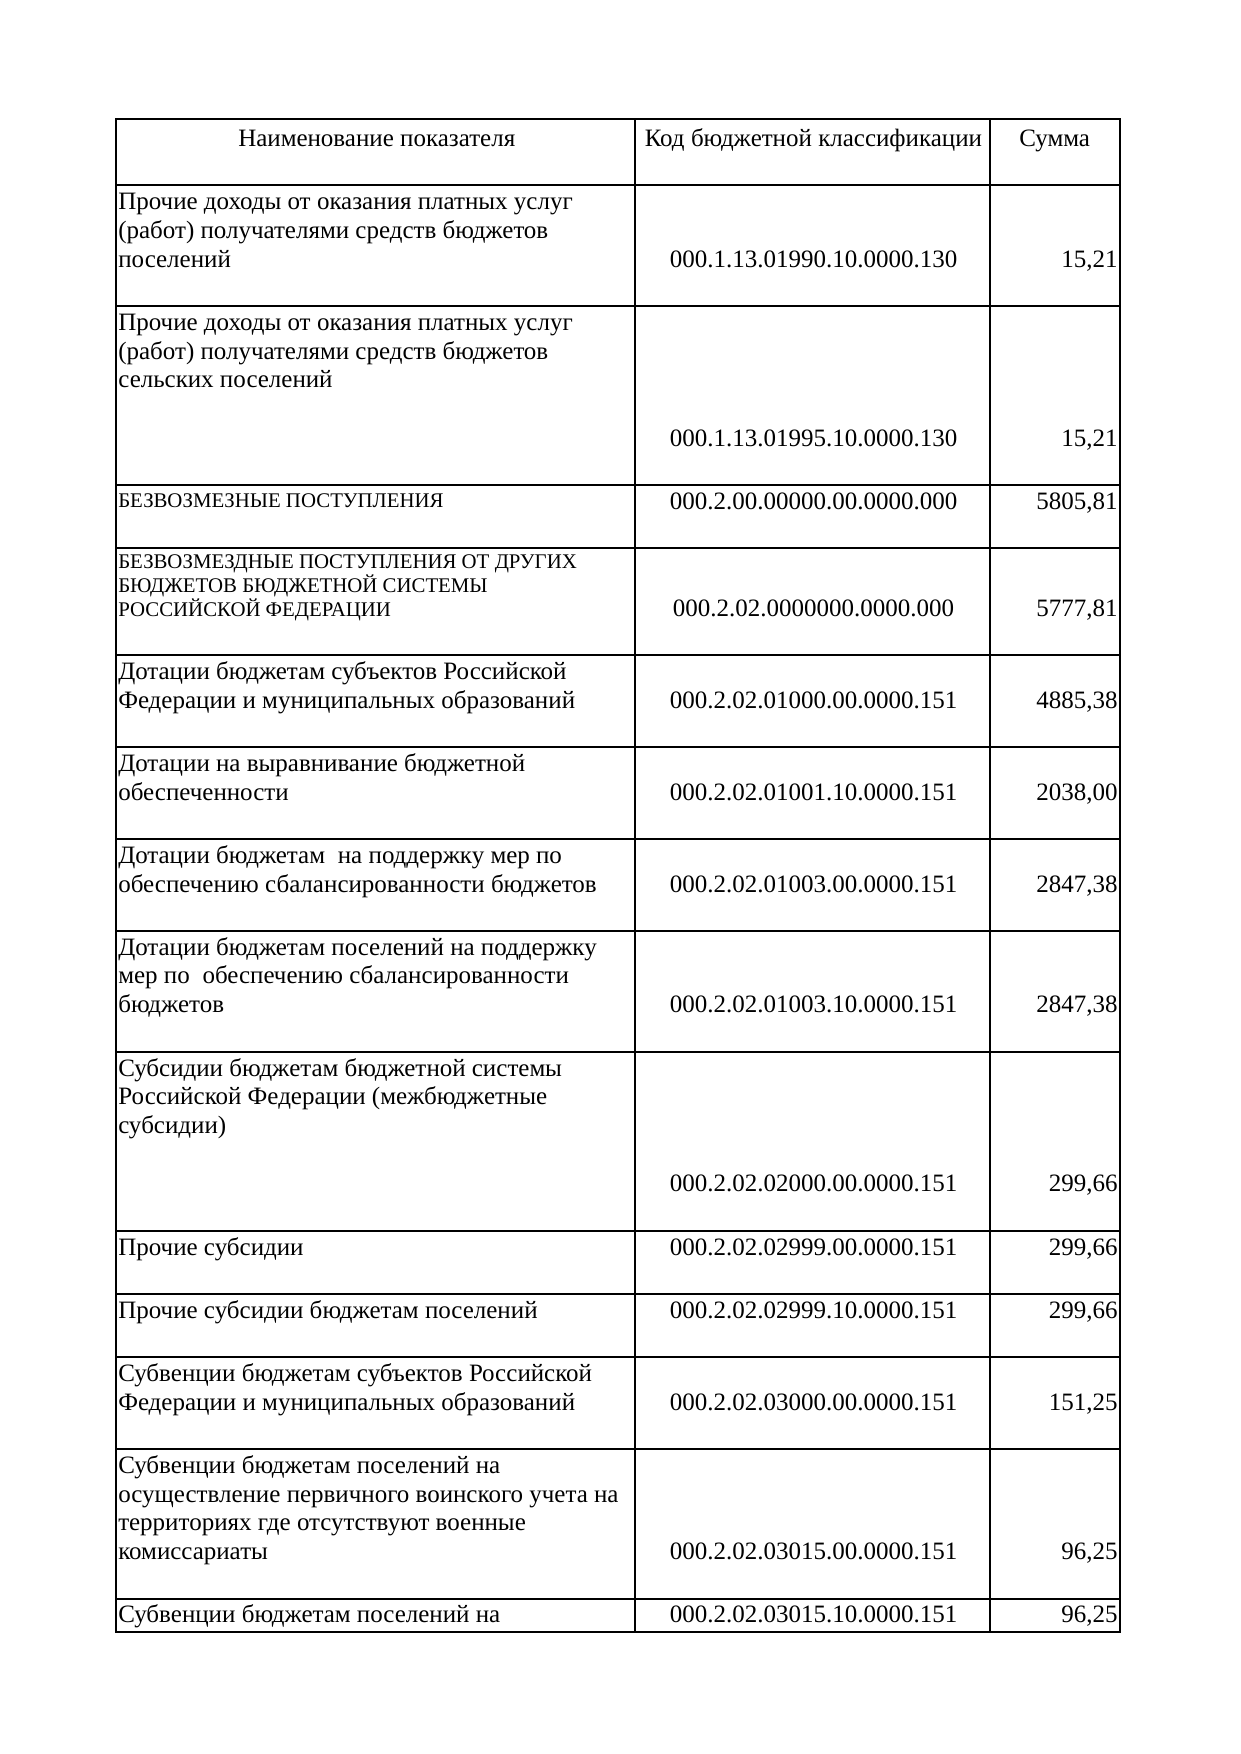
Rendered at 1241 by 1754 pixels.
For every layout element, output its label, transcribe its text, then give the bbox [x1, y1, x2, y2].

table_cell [117, 1600, 634, 1631]
table_cell 2847,38 [991, 932, 1119, 1051]
table_cell Дотации на выравнивание бюджетной обеспеченности [117, 748, 634, 838]
table_cell 000.2.02.03000.00.0000.151 [636, 1358, 989, 1448]
table_cell 000.2.02.01001.10.0000.151 [636, 748, 989, 838]
table_cell 000.1.13.01995.10.0000.130 [636, 307, 989, 484]
table_header Наименование показателя [117, 120, 634, 184]
table_cell 000.2.00.00000.00.0000.000 [636, 486, 989, 547]
table_cell 000.2.02.01003.10.0000.151 [636, 932, 989, 1051]
table_cell 000.1.13.01990.10.0000.130 [636, 186, 989, 305]
table_cell 5805,81 [991, 486, 1119, 547]
table_cell 000.2.02.02999.10.0000.151 [636, 1295, 989, 1356]
table_cell Прочие субсидии бюджетам поселений [117, 1295, 634, 1356]
table_cell 000.2.02.03015.10.0000.151 [636, 1600, 989, 1631]
table_cell 15,21 [991, 307, 1119, 484]
table_cell 000.2.02.02000.00.0000.151 [636, 1053, 989, 1229]
table_cell Дотации бюджетам субъектов Российской Федерации и муниципальных образований [117, 656, 634, 746]
table_cell 000.2.02.01003.00.0000.151 [636, 840, 989, 930]
table_header Сумма [991, 120, 1119, 184]
table_header Код бюджетной классификации [636, 120, 989, 184]
table_cell Прочие доходы от оказания платных услуг (работ) получателями средств бюджетов поселений [117, 186, 634, 305]
table_cell 299,66 [991, 1232, 1119, 1293]
table_cell Субвенции бюджетам поселений на осуществление первичного воинского учета на территориях где отсутствуют военные комиссариаты [117, 1450, 634, 1597]
table_cell Субвенции бюджетам субъектов Российской Федерации и муниципальных образований [117, 1358, 634, 1448]
table_cell 000.2.02.02999.00.0000.151 [636, 1232, 989, 1293]
table_cell 299,66 [991, 1053, 1119, 1229]
table_cell 5777,81 [991, 549, 1119, 654]
table_cell Прочие субсидии [117, 1232, 634, 1293]
table_cell 151,25 [991, 1358, 1119, 1448]
table_cell 15,21 [991, 186, 1119, 305]
table_cell БЕЗВОЗМЕЗНЫЕ ПОСТУПЛЕНИЯ [117, 486, 634, 547]
table_cell Прочие доходы от оказания платных услуг (работ) получателями средств бюджетов сельских поселений [117, 307, 634, 484]
table_cell 4885,38 [991, 656, 1119, 746]
table_cell 000.2.02.03015.00.0000.151 [636, 1450, 989, 1597]
table_cell 000.2.02.01000.00.0000.151 [636, 656, 989, 746]
table_cell 000.2.02.0000000.0000.000 [636, 549, 989, 654]
table_cell 96,25 [991, 1600, 1119, 1631]
table_cell Дотации бюджетам поселений на поддержку мер по обеспечению сбалансированности бюджетов [117, 932, 634, 1051]
table_cell 299,66 [991, 1295, 1119, 1356]
table_cell 96,25 [991, 1450, 1119, 1597]
table_cell Субсидии бюджетам бюджетной системы Российской Федерации (межбюджетные субсидии) [117, 1053, 634, 1229]
table_cell БЕЗВОЗМЕЗДНЫЕ ПОСТУПЛЕНИЯ ОТ ДРУГИХ БЮДЖЕТОВ БЮДЖЕТНОЙ СИСТЕМЫ РОССИЙСКОЙ ФЕДЕРАЦИИ [117, 549, 634, 654]
table_cell 2847,38 [991, 840, 1119, 930]
table_cell 2038,00 [991, 748, 1119, 838]
table_cell Дотации бюджетам на поддержку мер по обеспечению сбалансированности бюджетов [117, 840, 634, 930]
